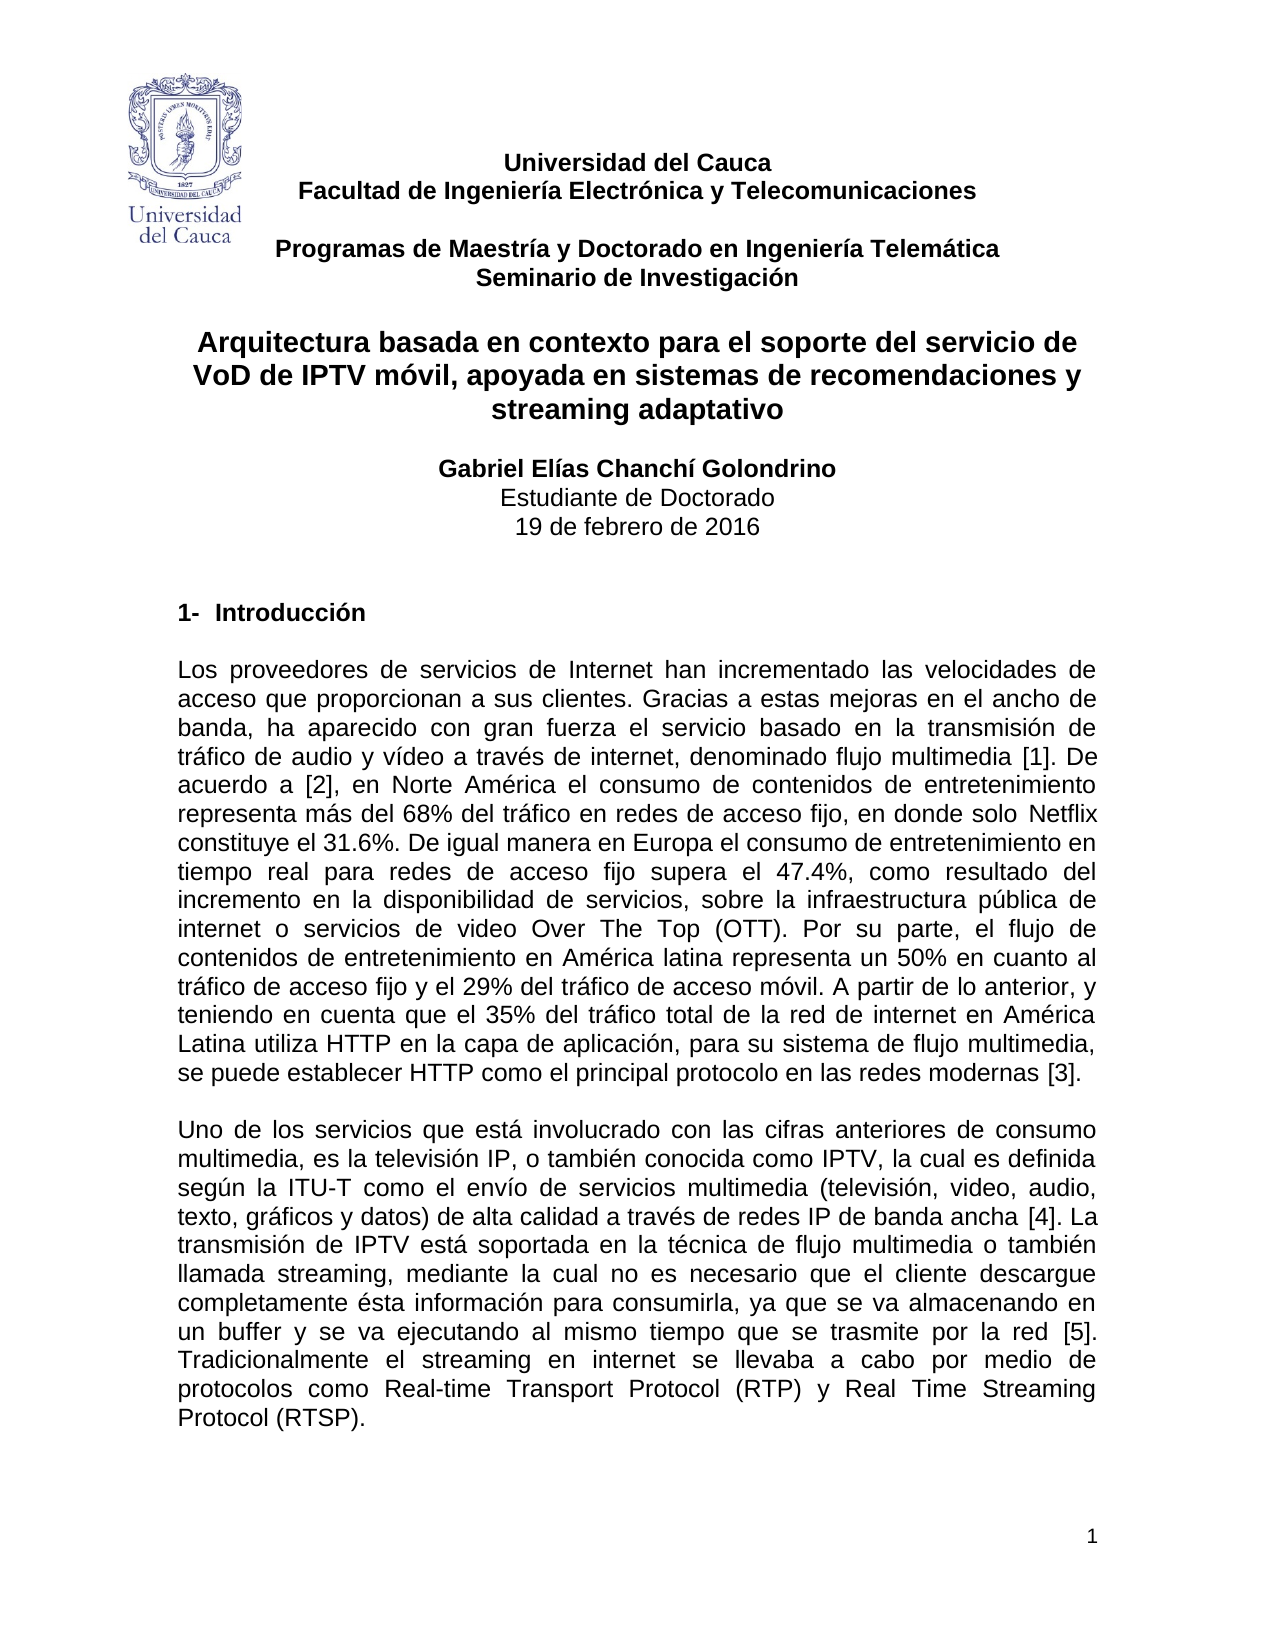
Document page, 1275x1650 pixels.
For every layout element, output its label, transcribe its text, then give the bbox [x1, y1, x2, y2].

text Programas de Maestría y Doctorado en Ingeniería Telemática [177, 234, 1098, 263]
text Arquitectura basada en contexto para el soporte del servicio de VoD de IPTV móvil, apoyada en sistemas de recomendaciones y streaming adaptativo [177, 325, 1098, 426]
text Universidad del Cauca [242, 148, 1098, 176]
text Facultad de Ingeniería Electrónica y Telecomunicaciones [242, 176, 1098, 205]
list Introducción [177, 598, 1098, 627]
text Los proveedores de servicios de Internet han incrementado las velocidades de acceso que proporcionan a sus clientes. Gracias a estas mejoras en el ancho de banda, ha aparecido con gran fuerza el servicio basado en la transmisión de tráfico de audio y vídeo a través de internet, denominado flujo multimedia. De acuerdo a , en Norte América el consumo de contenidos de entretenimiento representa más del 68% del tráfico en redes de acceso fijo, en donde solo Netflix constituye el 31.6%. De igual manera en Europa el consumo de entretenimiento en tiempo real para redes de acceso fijo supera el 47.4%, como resultado del incremento en la disponibilidad de servicios, sobre la infraestructura pública de internet o servicios de video Over The Top (OTT). Por su parte, el flujo de contenidos de entretenimiento en América latina representa un 50% en cuanto al tráfico de acceso fijo y el 29% del tráfico de acceso móvil. A partir de lo anterior, y teniendo en cuenta que el 35% del tráfico total de la red de internet en América Latina utiliza HTTP en la capa de aplicación, para su sistema de flujo multimedia, se puede establecer HTTP como el principal protocolo en las redes modernas . [177, 656, 1098, 1087]
picture [127, 73, 242, 243]
text Gabriel Elías Chanchí Golondrino [177, 454, 1098, 483]
text 19 de febrero de 2016 [177, 512, 1098, 541]
text Seminario de Investigación [177, 263, 1098, 291]
text Estudiante de Doctorado [177, 483, 1098, 512]
text Uno de los servicios que está involucrado con las cifras anteriores de consumo multimedia, es la televisión IP, o también conocida como IPTV, la cual es definida según la ITU-T como el envío de servicios multimedia (televisión, video, audio, texto, gráficos y datos) de alta calidad a través de redes IP de banda ancha. La transmisión de IPTV está soportada en la técnica de flujo multimedia o también llamada streaming, mediante la cual no es necesario que el cliente descargue completamente ésta información para consumirla, ya que se va almacenando en un buffer y se va ejecutando al mismo tiempo que se trasmite por la red . Tradicionalmente el streaming en internet se llevaba a cabo por medio de protocolos como Real-time Transport Protocol (RTP) y Real Time Streaming Protocol (RTSP). [177, 1116, 1098, 1432]
